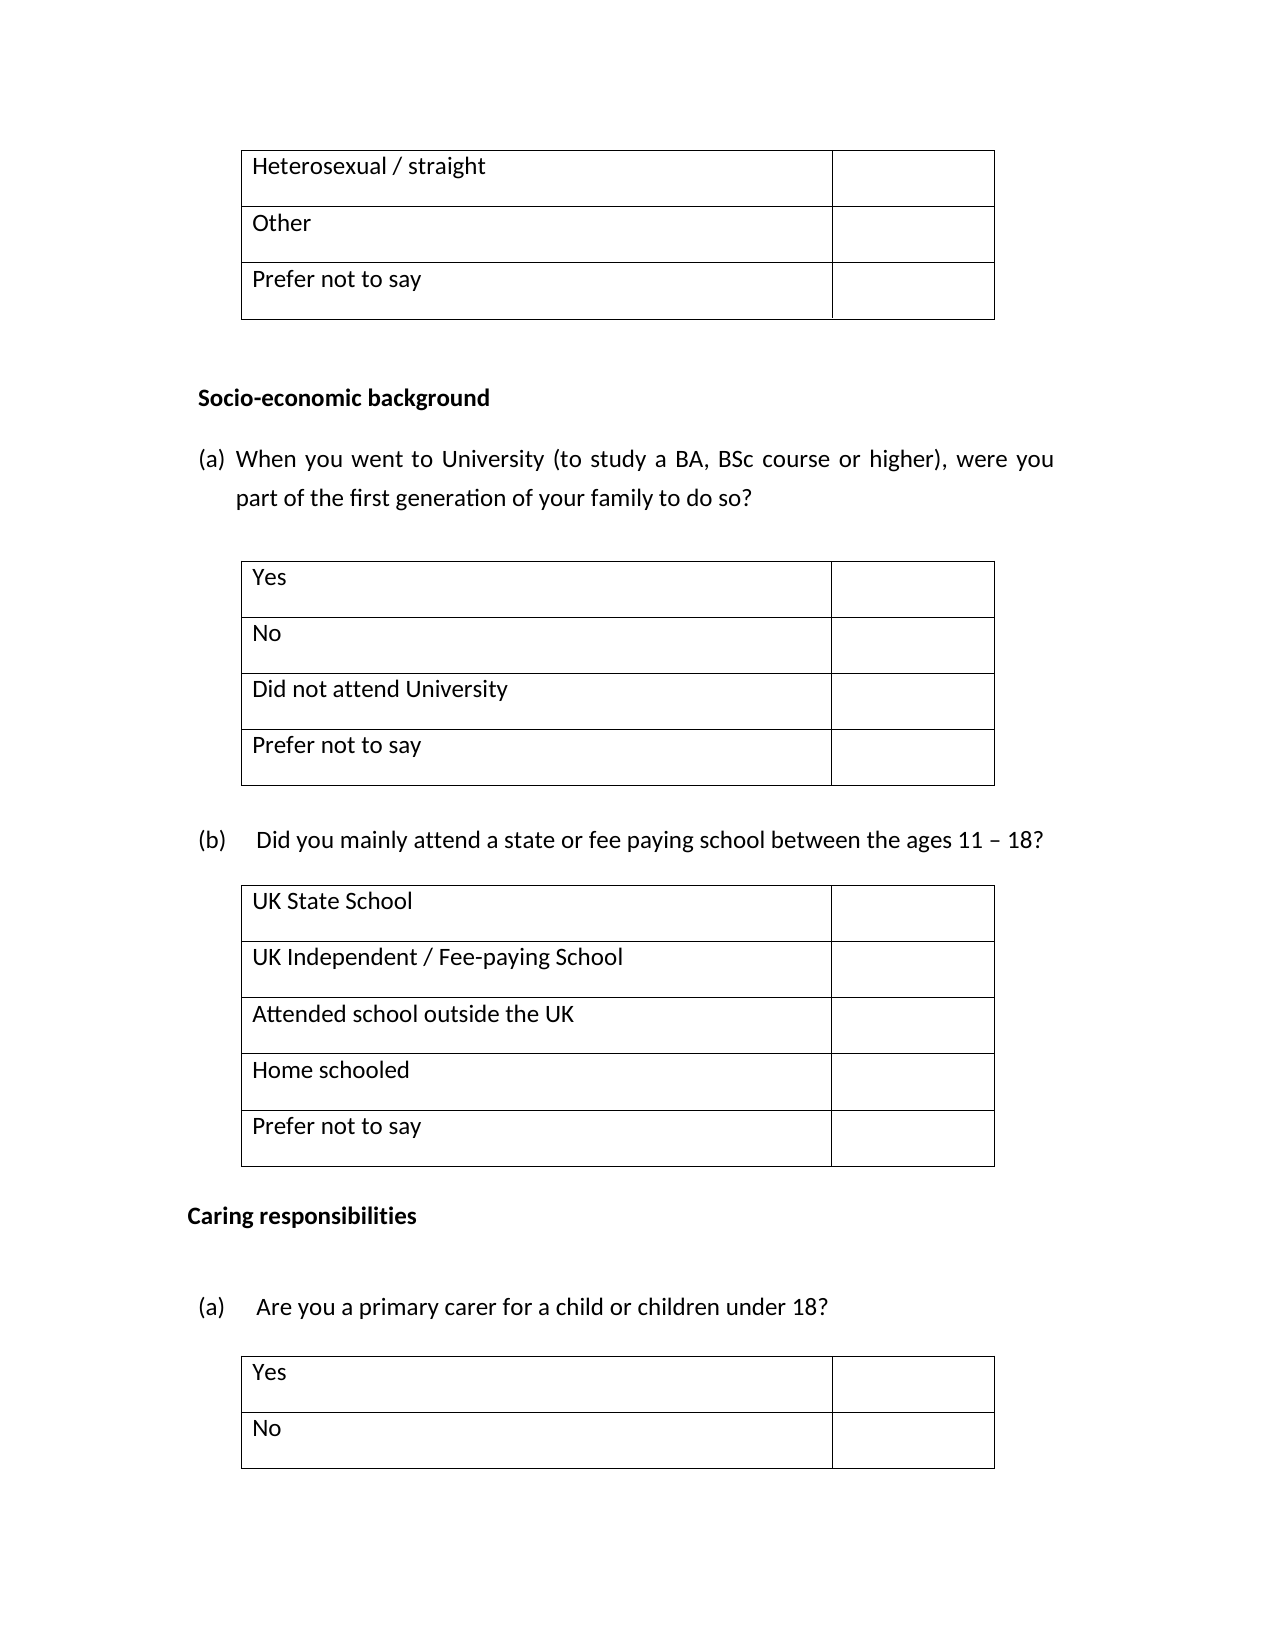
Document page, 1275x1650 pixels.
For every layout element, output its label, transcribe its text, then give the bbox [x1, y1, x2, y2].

list When you went to University (to study a BA, BSc course or higher), were you part of the first generation of your family to do so? [198, 443, 1054, 512]
table_cell Attended school outside the UK [242, 998, 831, 1053]
table_cell Prefer not to say [242, 1111, 831, 1166]
table_cell No [242, 1413, 832, 1468]
table_cell Prefer not to say [242, 263, 832, 318]
table_cell [832, 674, 994, 729]
text Caring responsibilities [187, 1200, 1089, 1231]
table_cell UK Independent / Fee-paying School [242, 942, 831, 997]
text (a) Are you a primary carer for a child or children under 18? [198, 1292, 1089, 1322]
table_header UK State School [242, 886, 831, 941]
table_cell [833, 151, 994, 206]
table_cell [832, 1054, 994, 1109]
table_cell [832, 1111, 994, 1166]
table_header [832, 562, 994, 617]
table_cell [832, 730, 994, 785]
table_header [832, 886, 994, 941]
table_cell Home schooled [242, 1054, 831, 1109]
table_header [833, 1357, 994, 1412]
table_cell [833, 207, 994, 262]
table_cell [832, 618, 994, 673]
table_cell Heterosexual / straight [242, 151, 832, 206]
table_cell [833, 1413, 994, 1468]
table_header Yes [242, 562, 831, 617]
table_cell Other [242, 207, 832, 262]
text (b) Did you mainly attend a state or fee paying school between the ages 11 – 18? [198, 824, 1089, 854]
table_cell Did not attend University [242, 674, 831, 729]
table_header Yes [242, 1357, 832, 1412]
table_cell [832, 942, 994, 997]
text Socio-economic background [198, 382, 1089, 412]
table_cell No [242, 618, 831, 673]
table_cell Prefer not to say [242, 730, 831, 785]
table_cell [832, 998, 994, 1053]
table_cell [833, 263, 994, 318]
